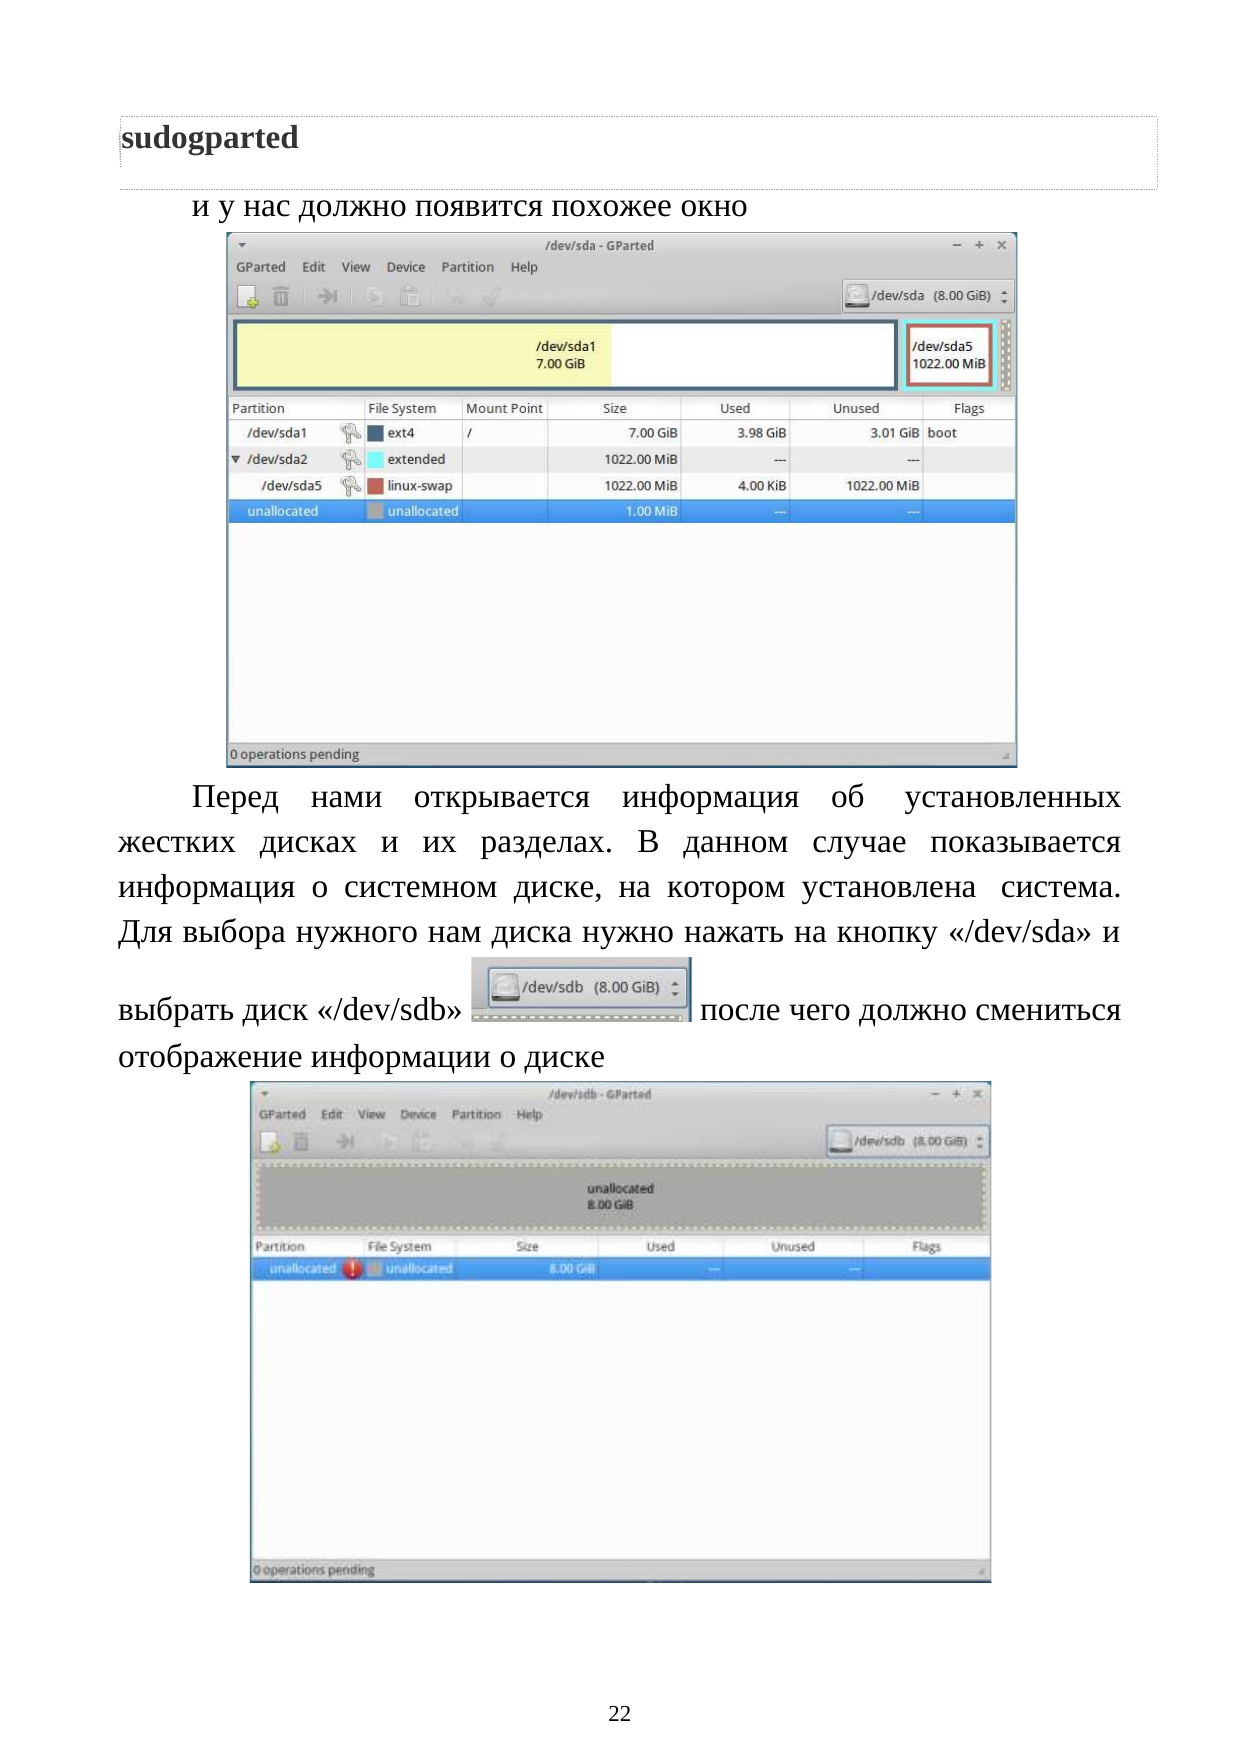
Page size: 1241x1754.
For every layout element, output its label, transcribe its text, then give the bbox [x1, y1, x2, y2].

picture [226, 232, 1018, 768]
picture [471, 957, 692, 1022]
picture [249, 1081, 992, 1583]
text и у нас должно появится похожее окно [192, 190, 1148, 224]
